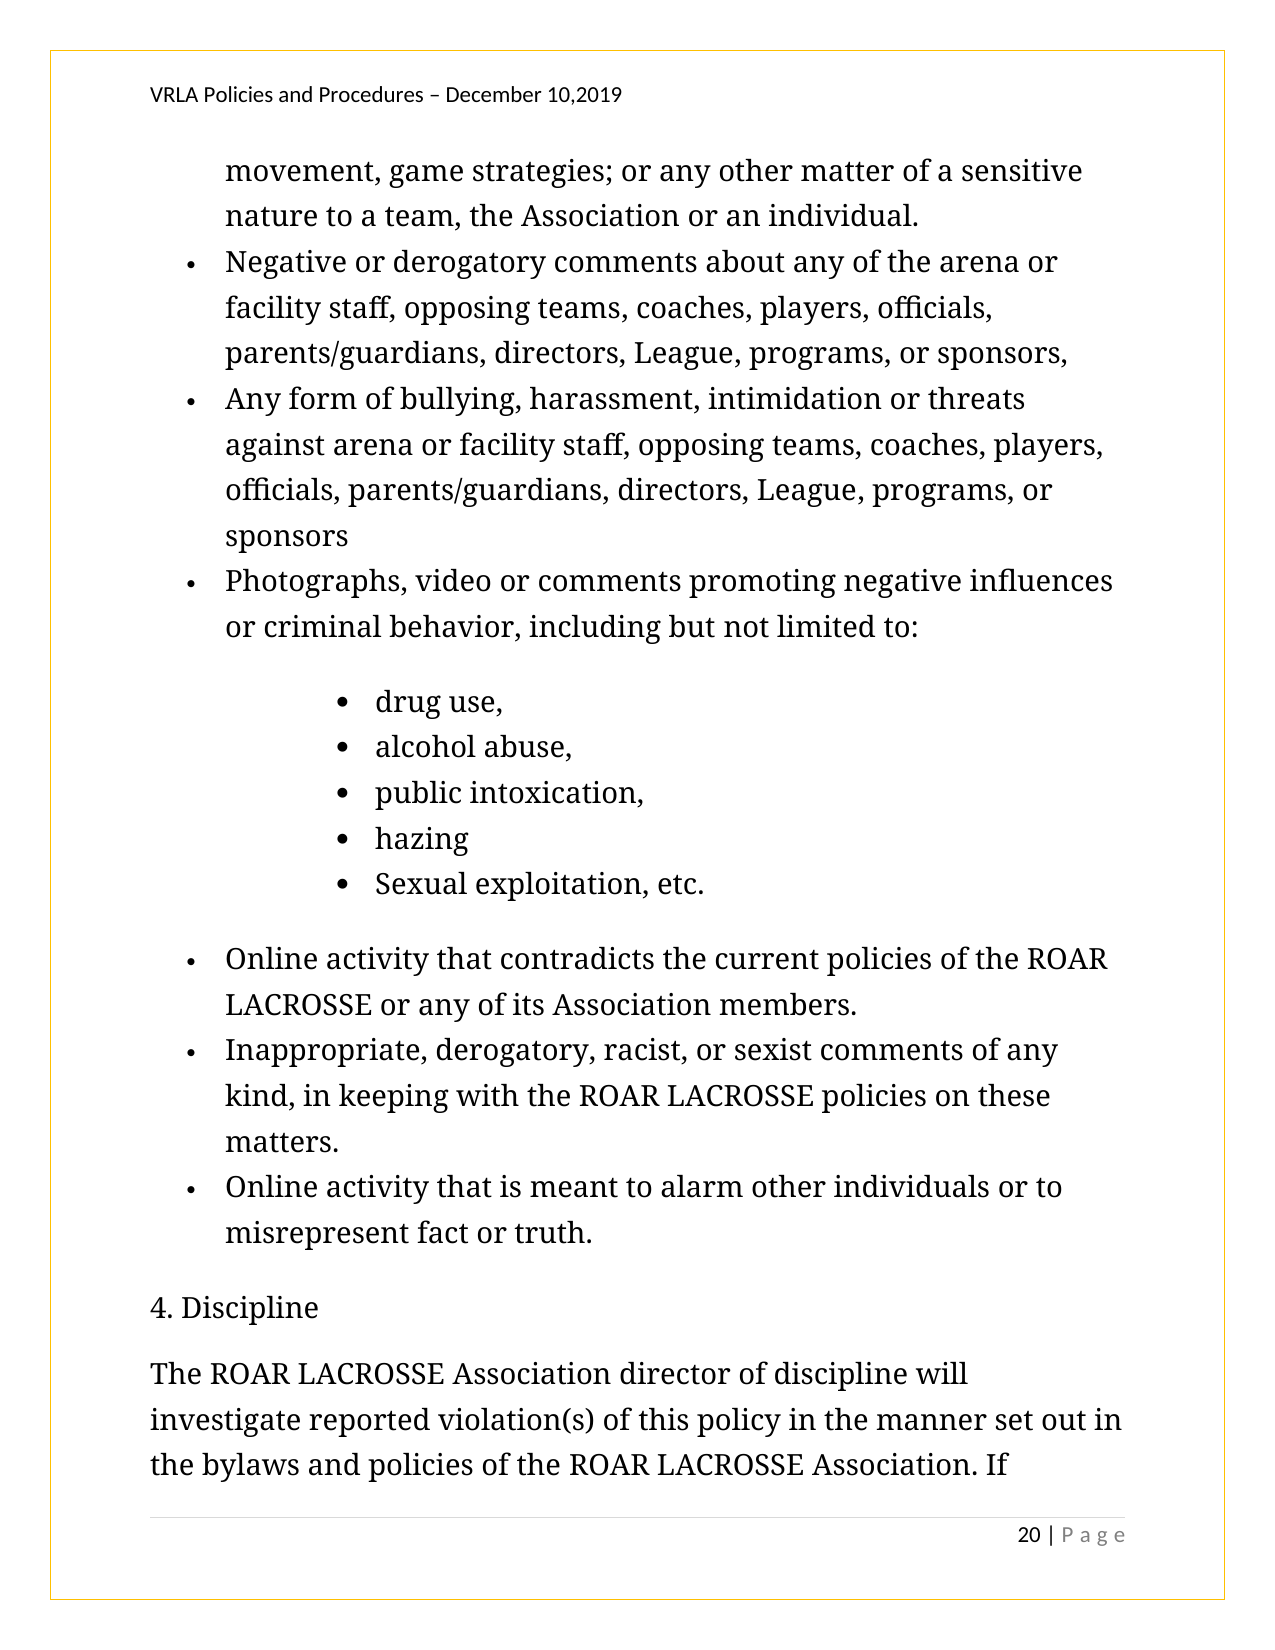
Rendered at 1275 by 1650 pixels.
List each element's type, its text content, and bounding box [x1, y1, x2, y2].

list alcohol abuse, [337, 727, 1125, 766]
list Sexual exploitation, etc. [337, 863, 1125, 903]
list Photographs, video or comments promoting negative influences or criminal behavior, including but not limited to: [187, 561, 1125, 646]
list public intoxication, [337, 772, 1125, 812]
text 4. Discipline [150, 1287, 1125, 1327]
list Inappropriate, derogatory, racist, or sexist comments of any kind, in keeping with the ROAR LACROSSE policies on these matters. [187, 1029, 1125, 1161]
list hazing [337, 818, 1125, 858]
list Any form of bullying, harassment, intimidation or threats against arena or facility staff, opposing teams, coaches, players, officials, parents/guardians, directors, League, programs, or sponsors [187, 378, 1125, 555]
list Online activity that is meant to alarm other individuals or to misrepresent fact or truth. [187, 1166, 1125, 1252]
list Negative or derogatory comments about any of the arena or facility staff, opposing teams, coaches, players, officials, parents/guardians, directors, League, programs, or sponsors, [187, 241, 1125, 372]
list drug use, [337, 681, 1125, 721]
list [187, 150, 1125, 235]
list Online activity that contradicts the current policies of the ROAR LACROSSE or any of its Association members. [187, 938, 1125, 1024]
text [150, 1353, 1125, 1484]
